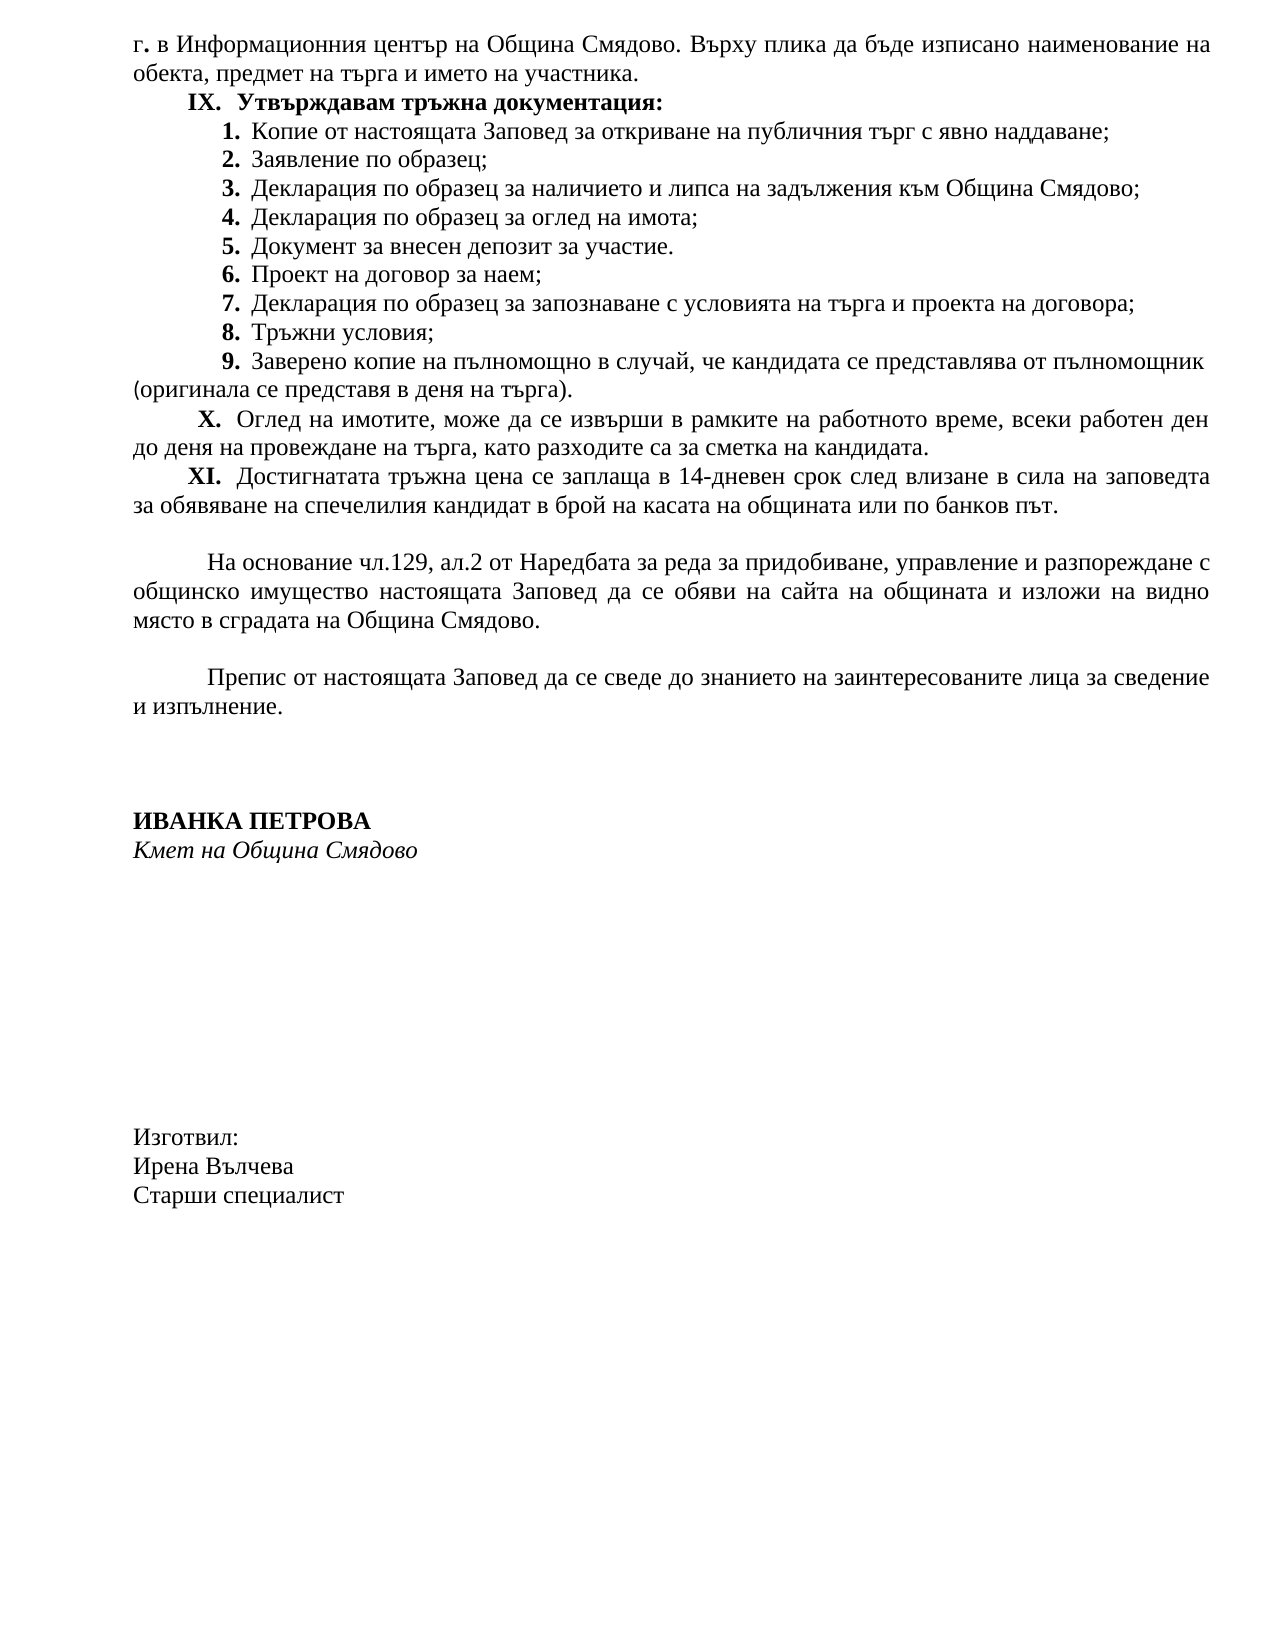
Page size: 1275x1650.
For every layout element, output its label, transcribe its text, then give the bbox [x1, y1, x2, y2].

list Копие от настоящата Заповед за откриване на публичния търг с явно наддаване; [133, 116, 1205, 144]
list Проект на договор за наем; [133, 259, 1205, 288]
list Документ за внесен депозит за участие. [133, 231, 1205, 259]
text Ирена Вълчева [133, 1151, 1211, 1180]
text Старши специалист [133, 1180, 1211, 1209]
text Препис от настоящата Заповед да се сведе до знанието на заинтересованите лица за сведение и изпълнение. [133, 662, 1211, 720]
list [133, 29, 1211, 87]
list Декларация по образец за оглед на имота; [133, 202, 1205, 231]
list Тръжни условия; [133, 317, 1211, 346]
list Достигнатата тръжна цена се заплаща в 14-дневен срок след влизане в сила на заповедта за обявяване на спечелилия кандидат в брой на касата на общината или по банков път. [133, 461, 1211, 519]
text Кмет на Община Смядово [133, 835, 1211, 864]
text Изготвил: [133, 1122, 1211, 1151]
text На основание чл.129, ал.2 от Наредбата за реда за придобиване, управление и разпореждане с общинско имущество настоящата Заповед да се обяви на сайта на общината и изложи на видно място в сградата на Община Смядово. [133, 547, 1211, 634]
list Утвърждавам тръжна документация: [133, 87, 1211, 116]
list Декларация по образец за запознаване с условията на търга и проекта на договора; [133, 288, 1205, 317]
list Заверено копие на пълномощно в случай, че кандидата се представлява от пълномощник (оригинала се представя в деня на търга). [133, 346, 1205, 404]
list Оглед на имотите, може да се извърши в рамките на работното време, всеки работен ден до деня на провеждане на търга, като разходите са за сметка на кандидата. [133, 404, 1211, 461]
list Заявление по образец; [133, 144, 1205, 173]
list Декларация по образец за наличието и липса на задължения към Община Смядово; [133, 173, 1205, 202]
text ИВАНКА ПЕТРОВА [133, 806, 1211, 835]
